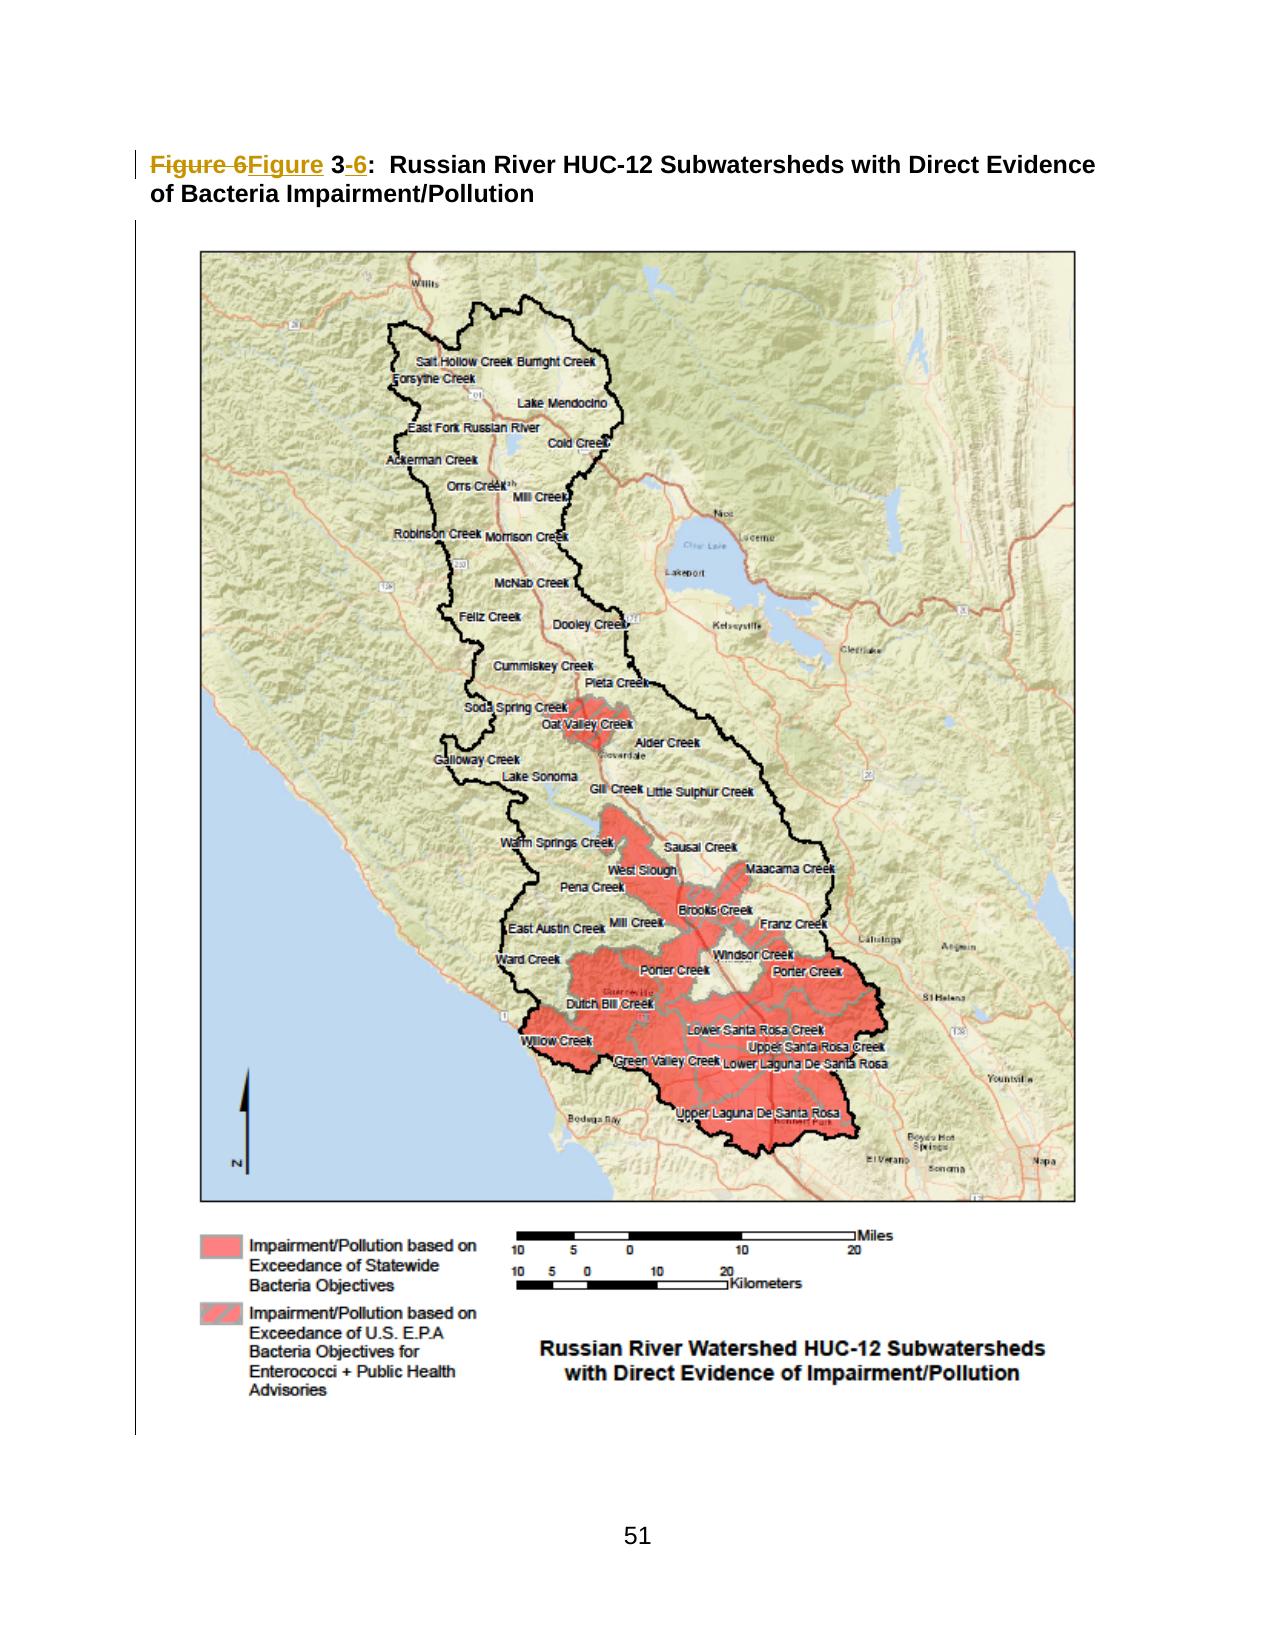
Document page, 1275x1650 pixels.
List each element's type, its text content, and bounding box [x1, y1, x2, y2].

text 3: Russian River HUC-12 Subwatersheds with Direct Evidence of Bacteria Impairment/Pollution [150, 150, 1125, 207]
